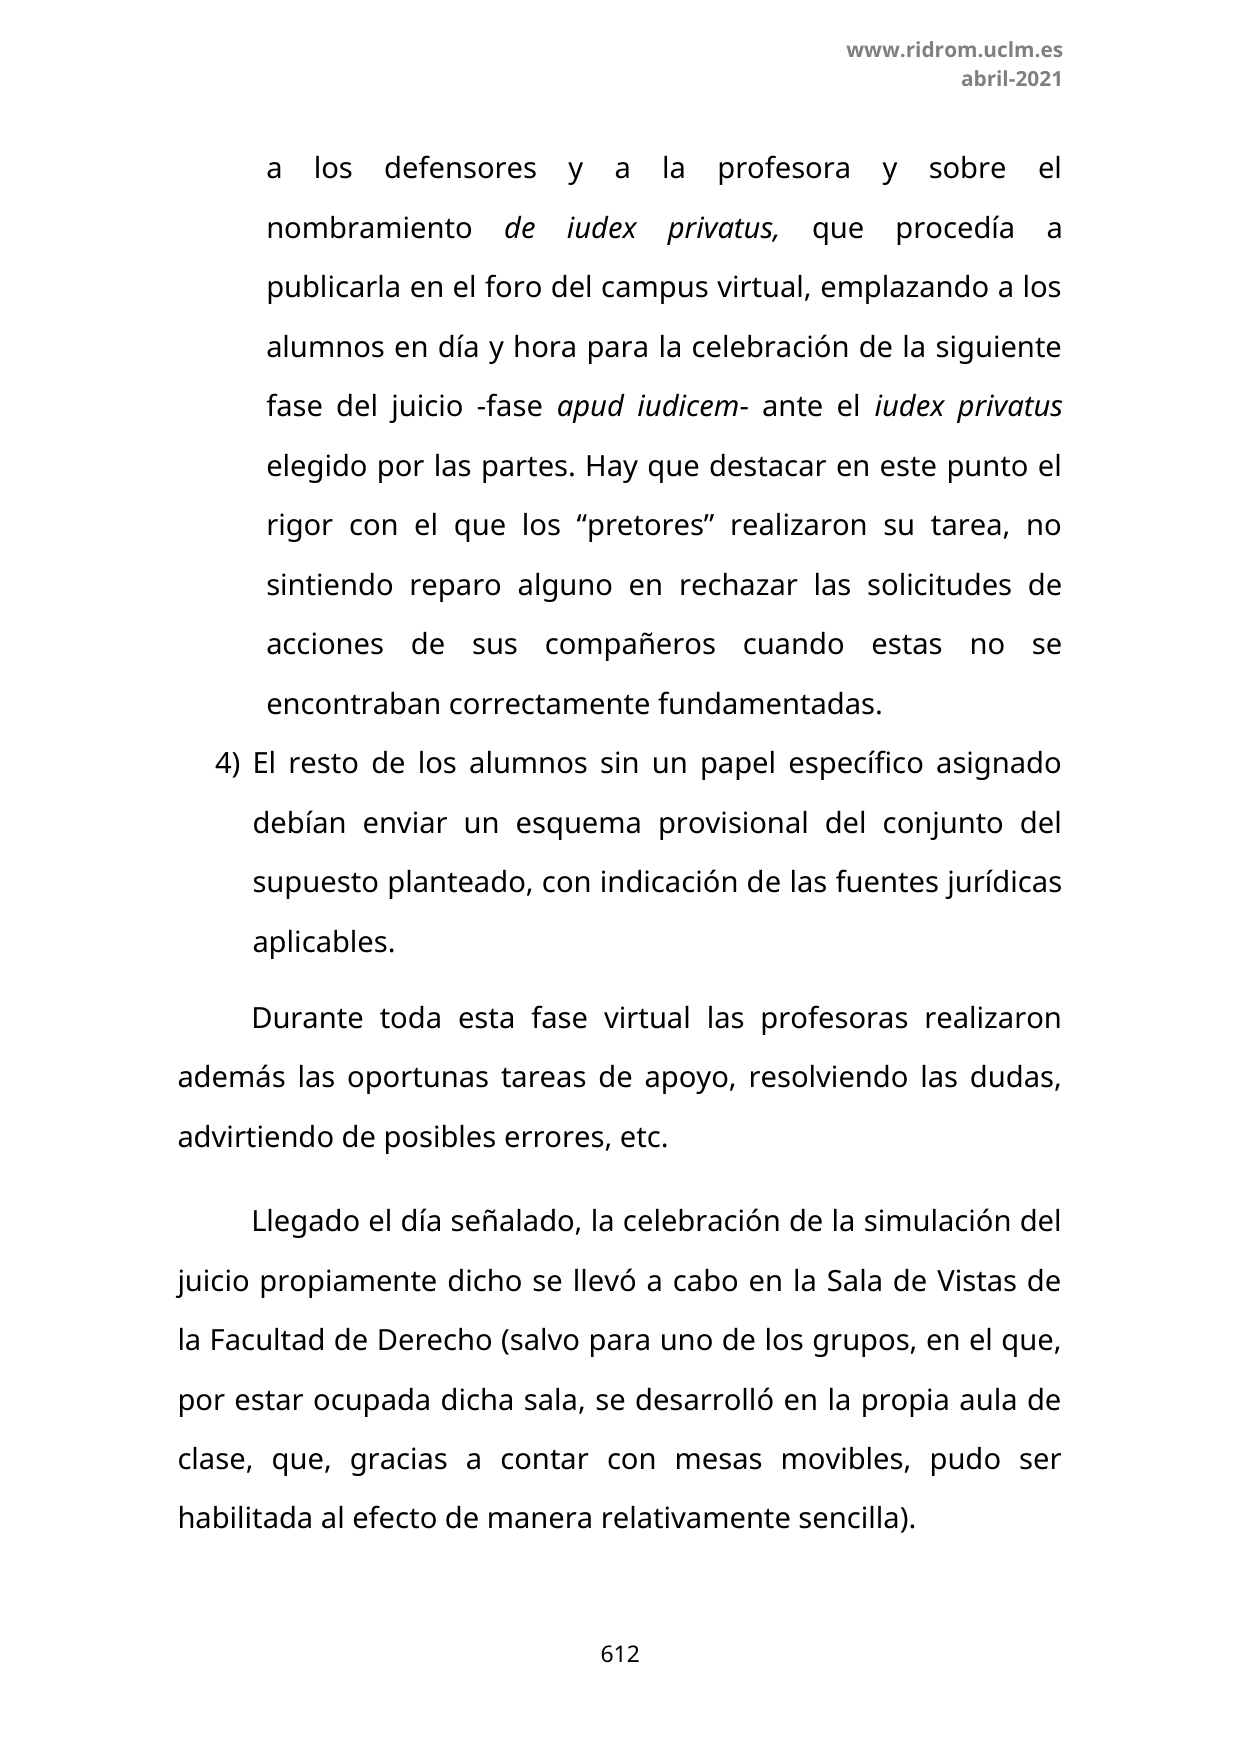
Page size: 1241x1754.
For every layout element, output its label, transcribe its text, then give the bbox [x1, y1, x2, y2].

list El resto de los alumnos sin un papel específico asignado debían enviar un esquema provisional del conjunto del supuesto planteado, con indicación de las fuentes jurídicas aplicables. [215, 742, 1063, 961]
text Llegado el día señalado, la celebración de la simulación del juicio propiamente dicho se llevó a cabo en la Sala de Vistas de la Facultad de Derecho (salvo para uno de los grupos, en el que, por estar ocupada dicha sala, se desarrolló en la propia aula de clase, que, gracias a contar con mesas movibles, pudo ser habilitada al efecto de manera relativamente sencilla). [177, 1200, 1063, 1537]
text Durante toda esta fase virtual las profesoras realizaron además las oportunas tareas de apoyo, resolviendo las dudas, advirtiendo de posibles errores, etc. [177, 997, 1063, 1156]
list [215, 148, 1063, 723]
